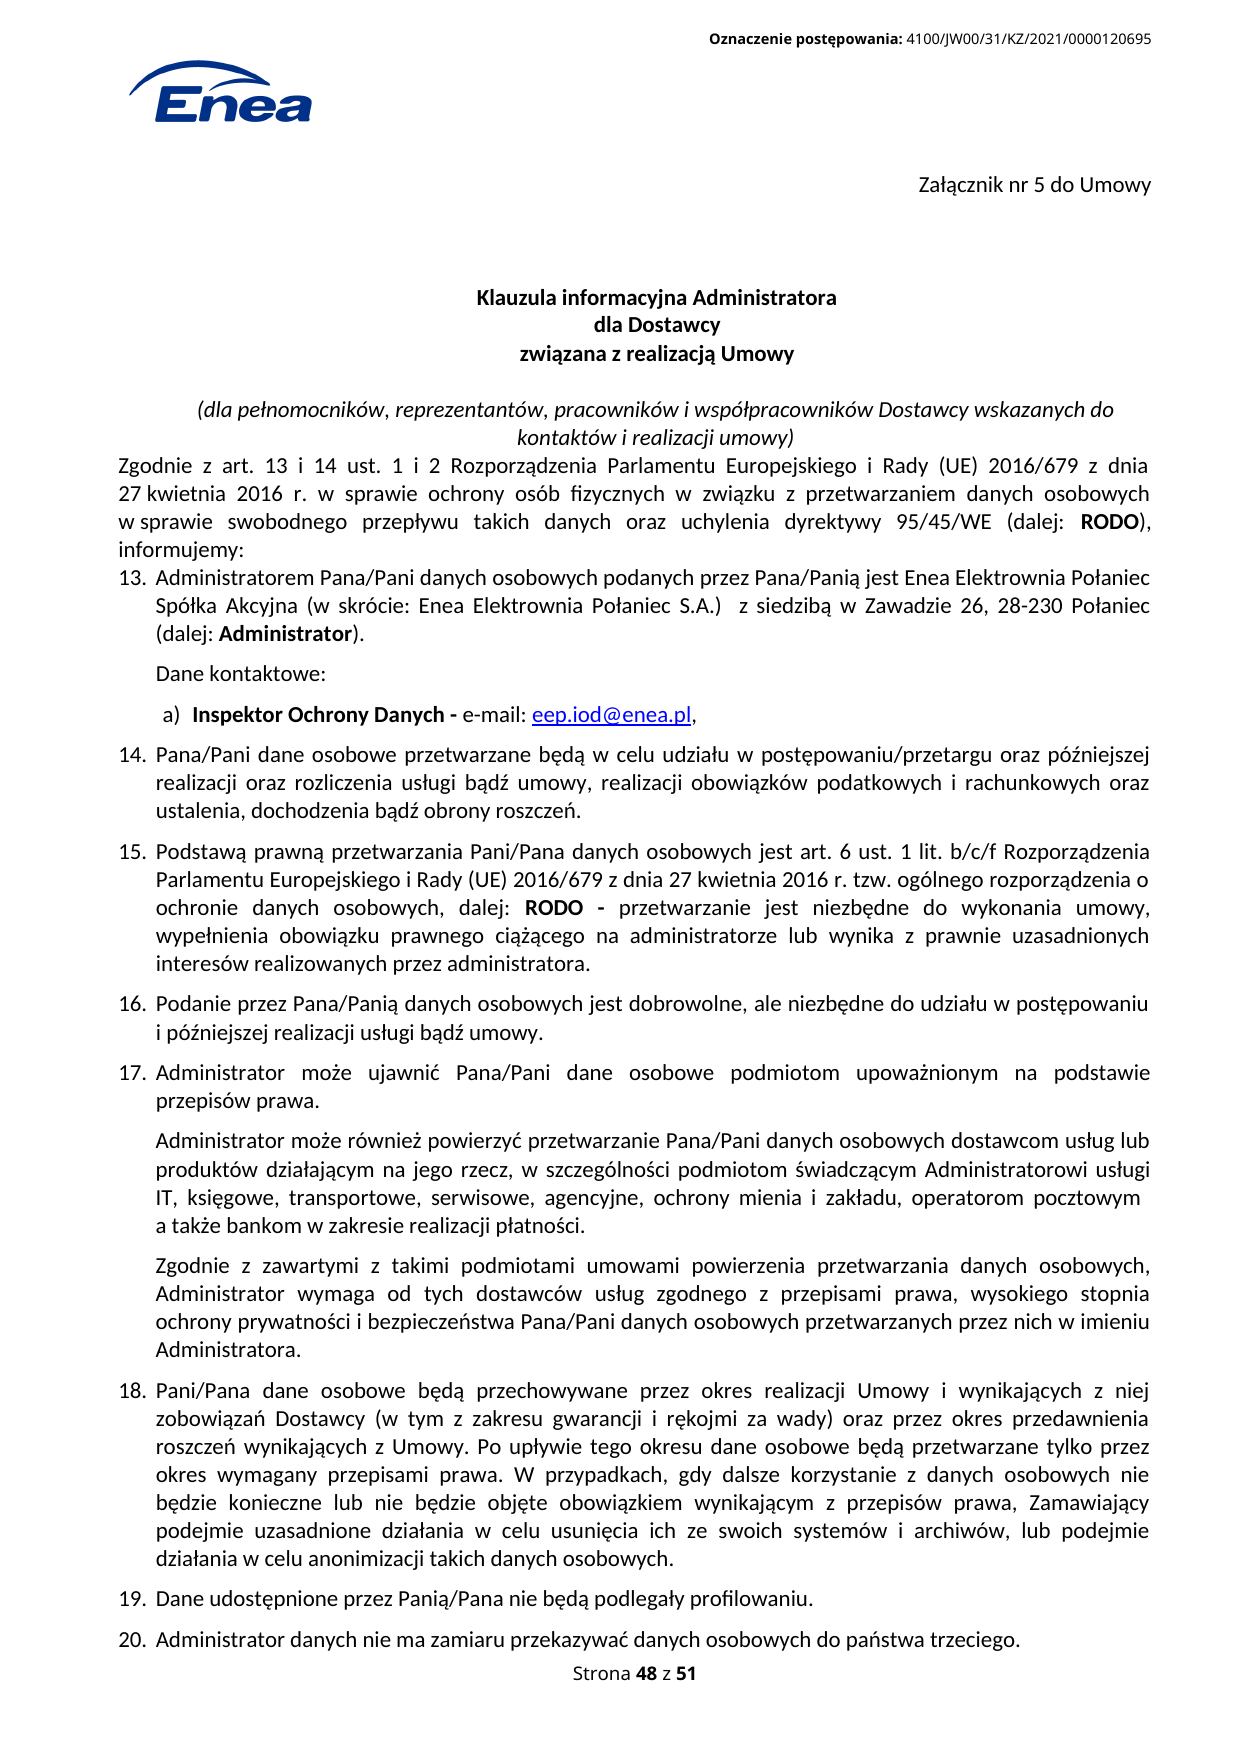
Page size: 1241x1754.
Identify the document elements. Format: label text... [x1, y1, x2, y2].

list Dane kontaktowe: [156, 659, 1152, 687]
text Zgodnie z art. 13 i 14 ust. 1 i 2 Rozporządzenia Parlamentu Europejskiego i Rady (UE) 2016/679 z dnia 27 kwietnia 2016 r. w sprawie ochrony osób fizycznych w związku z przetwarzaniem danych osobowych w sprawie swobodnego przepływu takich danych oraz uchylenia dyrektywy 95/45/WE (dalej: RODO), informujemy: [118, 451, 1152, 563]
list Administrator danych nie ma zamiaru przekazywać danych osobowych do państwa trzeciego. [118, 1625, 1152, 1653]
list Administratorem Pana/Pani danych osobowych podanych przez Pana/Panią jest Enea Elektrownia Połaniec Spółka Akcyjna (w skrócie: Enea Elektrownia Połaniec S.A.) z siedzibą w Zawadzie 26, 28-230 Połaniec (dalej: Administrator). [118, 563, 1152, 647]
text dla Dostawcy [162, 311, 1152, 339]
list Podstawą prawną przetwarzania Pani/Pana danych osobowych jest art. 6 ust. 1 lit. b/c/f Rozporządzenia Parlamentu Europejskiego i Rady (UE) 2016/679 z dnia 27 kwietnia 2016 r. tzw. ogólnego rozporządzenia o ochronie danych osobowych, dalej: RODO - przetwarzanie jest niezbędne do wykonania umowy, wypełnienia obowiązku prawnego ciążącego na administratorze lub wynika z prawnie uzasadnionych interesów realizowanych przez administratora. [118, 837, 1152, 977]
picture [117, 50, 324, 124]
list Podanie przez Pana/Panią danych osobowych jest dobrowolne, ale niezbędne do udziału w postępowaniu i późniejszej realizacji usługi bądź umowy. [118, 989, 1152, 1046]
text Klauzula informacyjna Administratora [162, 283, 1152, 311]
list Inspektor Ochrony Danych - e-mail: eep.iod@enea.pl, [162, 700, 1152, 728]
text Załącznik nr 5 do Umowy [118, 171, 1152, 198]
list Pani/Pana dane osobowe będą przechowywane przez okres realizacji Umowy i wynikających z niej zobowiązań Dostawcy (w tym z zakresu gwarancji i rękojmi za wady) oraz przez okres przedawnienia roszczeń wynikających z Umowy. Po upływie tego okresu dane osobowe będą przetwarzane tylko przez okres wymagany przepisami prawa. W przypadkach, gdy dalsze korzystanie z danych osobowych nie będzie konieczne lub nie będzie objęte obowiązkiem wynikającym z przepisów prawa, Zamawiający podejmie uzasadnione działania w celu usunięcia ich ze swoich systemów i archiwów, lub podejmie działania w celu anonimizacji takich danych osobowych. [118, 1376, 1152, 1572]
list Pana/Pani dane osobowe przetwarzane będą w celu udziału w postępowaniu/przetargu oraz późniejszej realizacji oraz rozliczenia usługi bądź umowy, realizacji obowiązków podatkowych i rachunkowych oraz ustalenia, dochodzenia bądź obrony roszczeń. [118, 740, 1152, 824]
list Zgodnie z zawartymi z takimi podmiotami umowami powierzenia przetwarzania danych osobowych, Administrator wymaga od tych dostawców usług zgodnego z przepisami prawa, wysokiego stopnia ochrony prywatności i bezpieczeństwa Pana/Pani danych osobowych przetwarzanych przez nich w imieniu Administratora. [155, 1251, 1152, 1363]
list Dane udostępnione przez Panią/Pana nie będą podlegały profilowaniu. [118, 1584, 1152, 1612]
list Administrator może również powierzyć przetwarzanie Pana/Pani danych osobowych dostawcom usług lub produktów działającym na jego rzecz, w szczególności podmiotom świadczącym Administratorowi usługi IT, księgowe, transportowe, serwisowe, agencyjne, ochrony mienia i zakładu, operatorom pocztowym a także bankom w zakresie realizacji płatności. [155, 1127, 1152, 1239]
list Administrator może ujawnić Pana/Pani dane osobowe podmiotom upoważnionym na podstawie przepisów prawa. [118, 1058, 1152, 1114]
text (dla pełnomocników, reprezentantów, pracowników i współpracowników Dostawcy wskazanych do kontaktów i realizacji umowy) [162, 395, 1152, 451]
text związana z realizacją Umowy [162, 339, 1152, 367]
